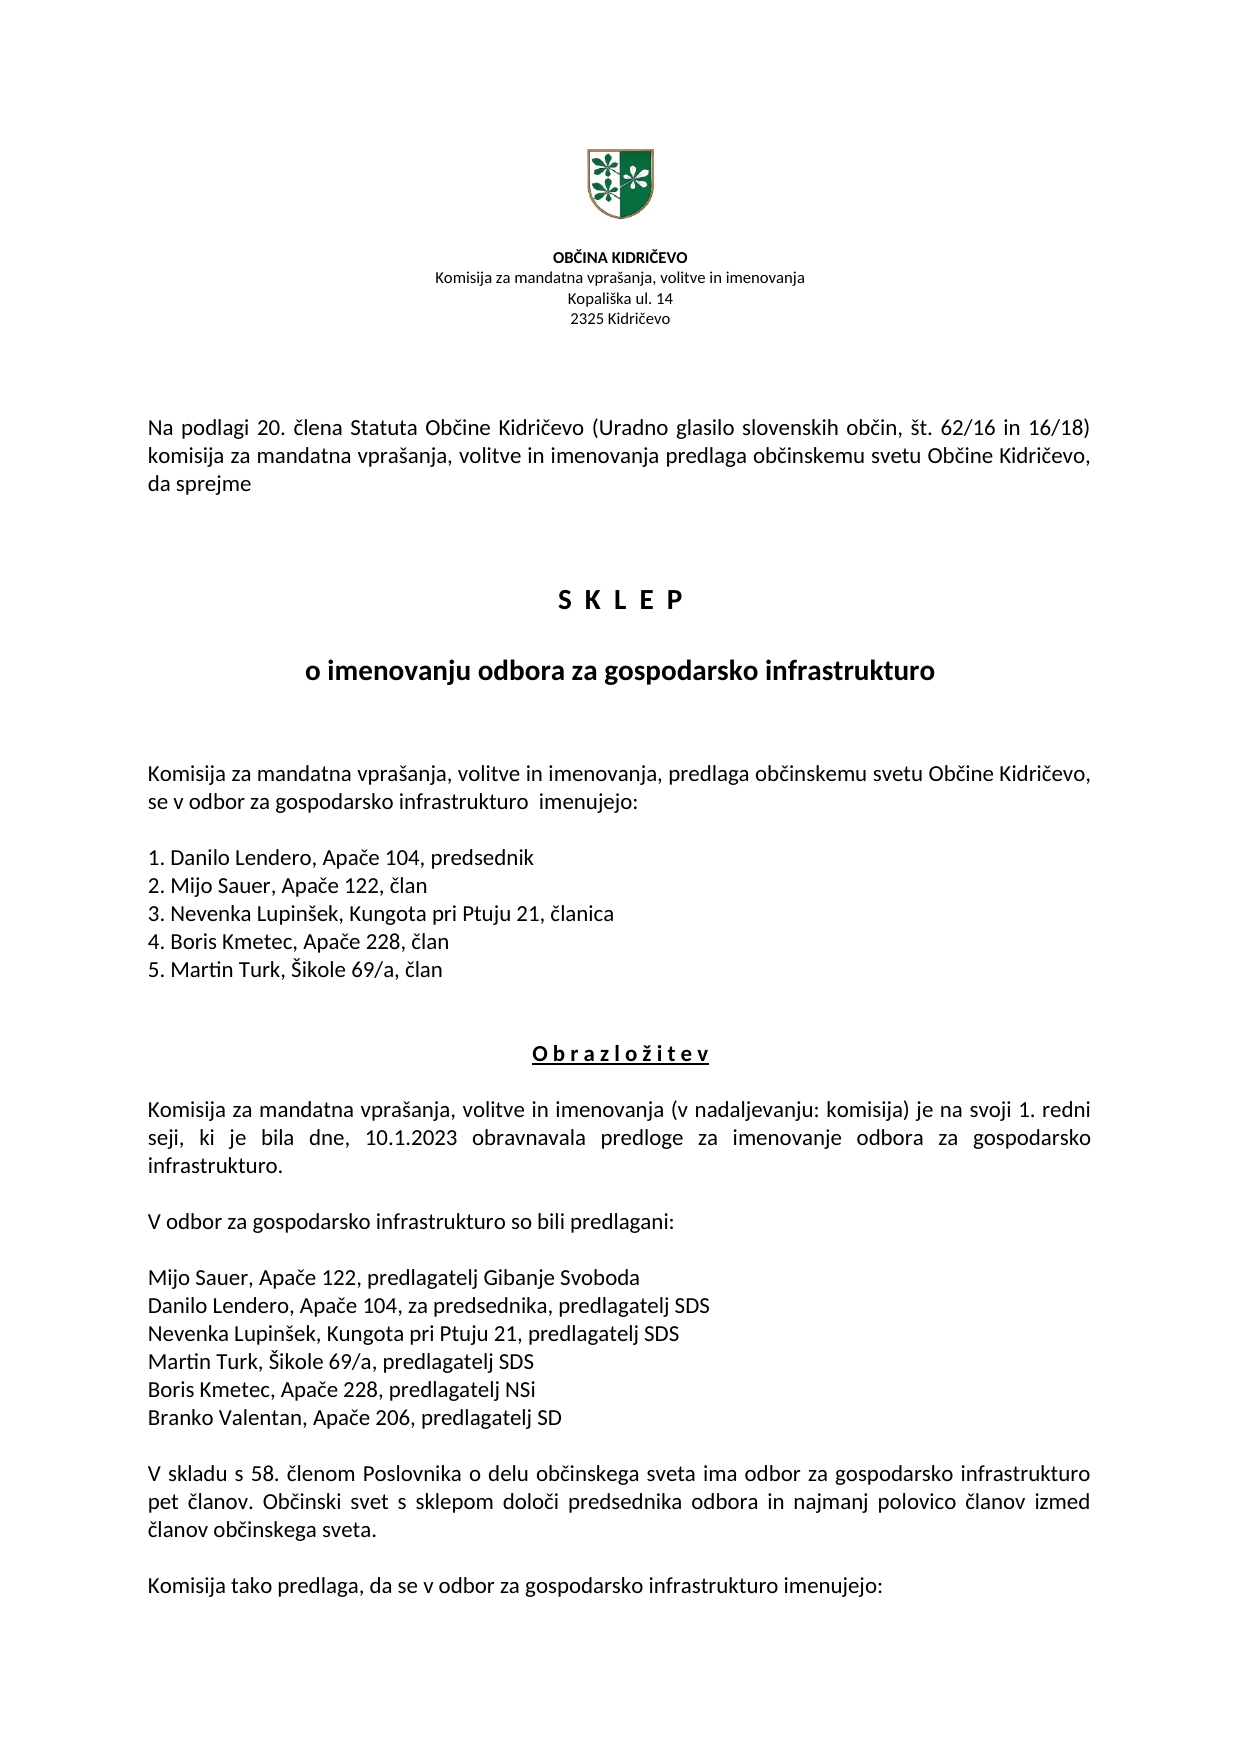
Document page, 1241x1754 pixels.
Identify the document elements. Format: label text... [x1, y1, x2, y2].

text Branko Valentan, Apače 206, predlagatelj SD [148, 1403, 1093, 1431]
text O b r a z l o ž i t e v [148, 1039, 1093, 1067]
text V odbor za gospodarsko infrastrukturo so bili predlagani: [148, 1207, 1093, 1235]
text V skladu s 58. členom Poslovnika o delu občinskega sveta ima odbor za gospodarsko infrastrukturo pet članov. Občinski svet s sklepom določi predsednika odbora in najmanj polovico članov izmed članov občinskega sveta. [148, 1459, 1093, 1543]
text 5. Martin Turk, Šikole 69/a, član [148, 955, 1093, 983]
text Martin Turk, Šikole 69/a, predlagatelj SDS [148, 1347, 1093, 1375]
text Komisija za mandatna vprašanja, volitve in imenovanja, predlaga občinskemu svetu Občine Kidričevo, se v odbor za gospodarsko infrastrukturo imenujejo: [148, 759, 1093, 815]
text Komisija za mandatna vprašanja, volitve in imenovanja [148, 268, 1093, 288]
text o imenovanju odbora za gospodarsko infrastrukturo [148, 652, 1093, 688]
text 2. Mijo Sauer, Apače 122, član [148, 871, 1093, 899]
text 2325 Kidričevo [148, 308, 1093, 329]
text 4. Boris Kmetec, Apače 228, član [148, 927, 1093, 955]
text Nevenka Lupinšek, Kungota pri Ptuju 21, predlagatelj SDS [148, 1319, 1093, 1347]
picture [585, 147, 655, 220]
text Kopališka ul. 14 [148, 288, 1093, 308]
text 3. Nevenka Lupinšek, Kungota pri Ptuju 21, članica [148, 899, 1093, 927]
text Mijo Sauer, Apače 122, predlagatelj Gibanje Svoboda [148, 1263, 1093, 1291]
text S K L E P [148, 581, 1093, 616]
text Komisija tako predlaga, da se v odbor za gospodarsko infrastrukturo imenujejo: [148, 1572, 1093, 1599]
text Danilo Lendero, Apače 104, za predsednika, predlagatelj SDS [148, 1291, 1093, 1319]
text Boris Kmetec, Apače 228, predlagatelj NSi [148, 1375, 1093, 1403]
text Komisija za mandatna vprašanja, volitve in imenovanja (v nadaljevanju: komisija) je na svoji 1. redni seji, ki je bila dne, 10.1.2023 obravnavala predloge za imenovanje odbora za gospodarsko infrastrukturo. [148, 1095, 1093, 1179]
text 1. Danilo Lendero, Apače 104, predsednik [148, 843, 1093, 871]
text Na podlagi 20. člena Statuta Občine Kidričevo (Uradno glasilo slovenskih občin, št. 62/16 in 16/18) komisija za mandatna vprašanja, volitve in imenovanja predlaga občinskemu svetu Občine Kidričevo, da sprejme [148, 413, 1093, 497]
text OBČINA KIDRIČEVO [148, 247, 1093, 268]
